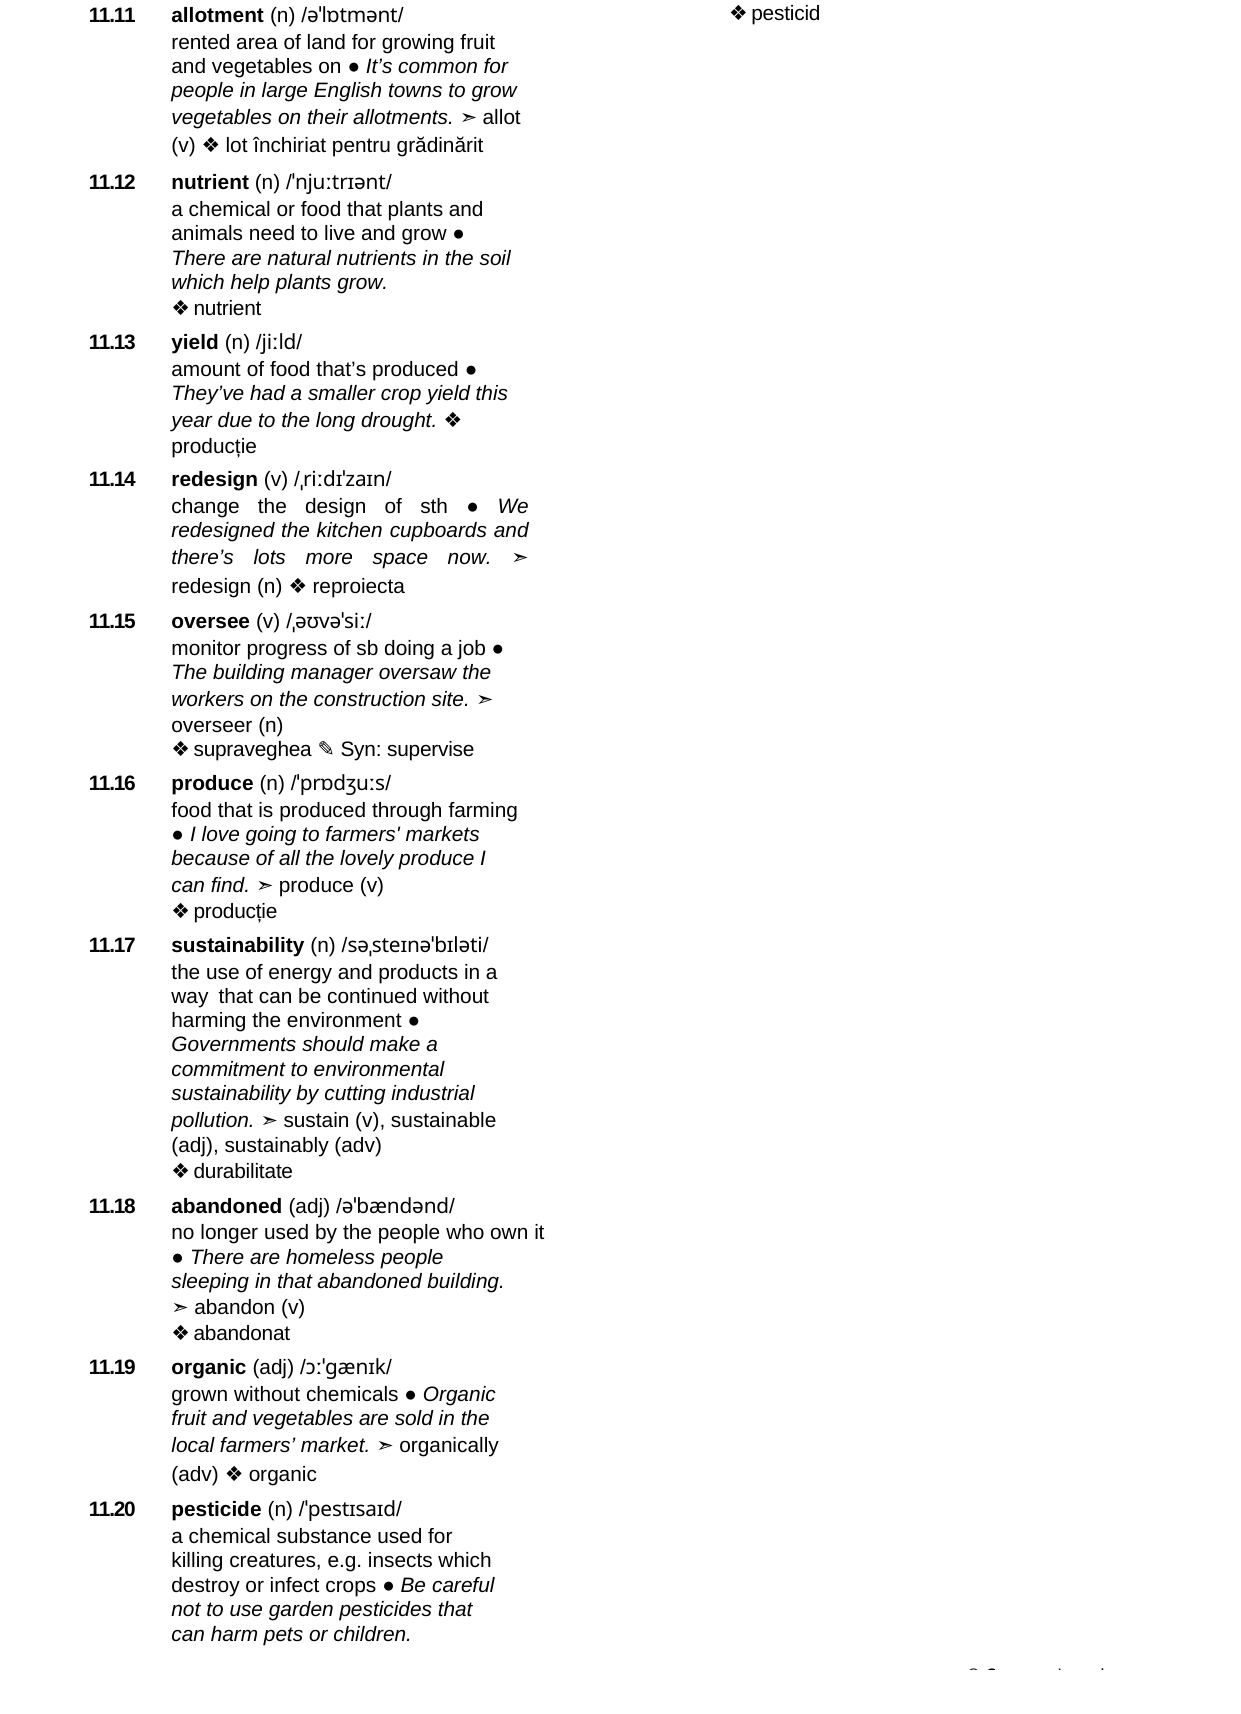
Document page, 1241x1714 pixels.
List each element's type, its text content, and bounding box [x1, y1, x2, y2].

list pesticide (n) /ˈpestɪsaɪd/ [88, 1494, 609, 1522]
text a chemical substance used for killing creatures, e.g. insects which destroy or infect crops ● Be careful not to use garden pesticides that can harm pets or children. [171, 1523, 506, 1646]
text the use of energy and products in a way that can be continued without harming the environment ● Governments should make a commitment to environmental sustainability by cutting industrial pollution. ➣ sustain (v), sustainable (adj), sustainably (adv) [171, 960, 503, 1157]
subtitle supraveghea ✎ Syn: supervise [171, 737, 609, 761]
list redesign (v) /ˌriːdɪˈzaɪn/ [88, 464, 609, 493]
list organic (adj) /ɔːˈgænɪk/ [88, 1352, 609, 1381]
subtitle nutrient [171, 295, 609, 320]
text food that is produced through farming ● I love going to farmers' markets because of all the lovely produce I can find. ➣ produce (v) [171, 798, 522, 898]
list abandoned (adj) /əˈbændənd/ [88, 1191, 609, 1219]
list sustainability (n) /səˌsteɪnəˈbɪləti/ [88, 930, 609, 959]
text amount of food that’s produced ● They’ve had a smaller crop yield this year due to the long drought. ❖ producție [171, 357, 522, 458]
text a chemical or food that plants and animals need to live and grow ● There are natural nutrients in the soil which help plants grow. [171, 196, 522, 294]
subtitle pesticid [729, 0, 1240, 26]
list produce (n) /ˈprɒdʒuːs/ [88, 768, 609, 797]
list allotment (n) /əˈlɒtmənt/ [88, 0, 609, 28]
list nutrient (n) /ˈnjuːtrɪənt/ [88, 167, 609, 195]
text change the design of sth ● We redesigned the kitchen cupboards and there’s lots more space now. ➣ redesign (n) ❖ reproiecta [171, 494, 528, 599]
subtitle durabilitate [171, 1157, 609, 1183]
text grown without chemicals ● Organic fruit and vegetables are sold in the local farmers’ market. ➣ organically (adv) ❖ organic [171, 1382, 522, 1487]
list oversee (v) /ˌəʊvəˈsiː/ [88, 606, 609, 634]
list yield (n) /jiːld/ [88, 327, 609, 356]
list There are homeless people sleeping in that abandoned building. ➣ abandon (v) [171, 1245, 516, 1320]
subtitle abandonat [171, 1320, 609, 1345]
text monitor progress of sb doing a job ● The building manager oversaw the workers on the construction site. ➣ overseer (n) [171, 636, 506, 737]
subtitle producție [171, 899, 609, 923]
subtitle no longer used by the people who own it [171, 1220, 609, 1244]
text rented area of land for growing fruit and vegetables on ● It’s common for people in large English towns to grow vegetables on their allotments. ➣ allot (v) ❖ lot închiriat pentru grădinărit [171, 29, 522, 159]
